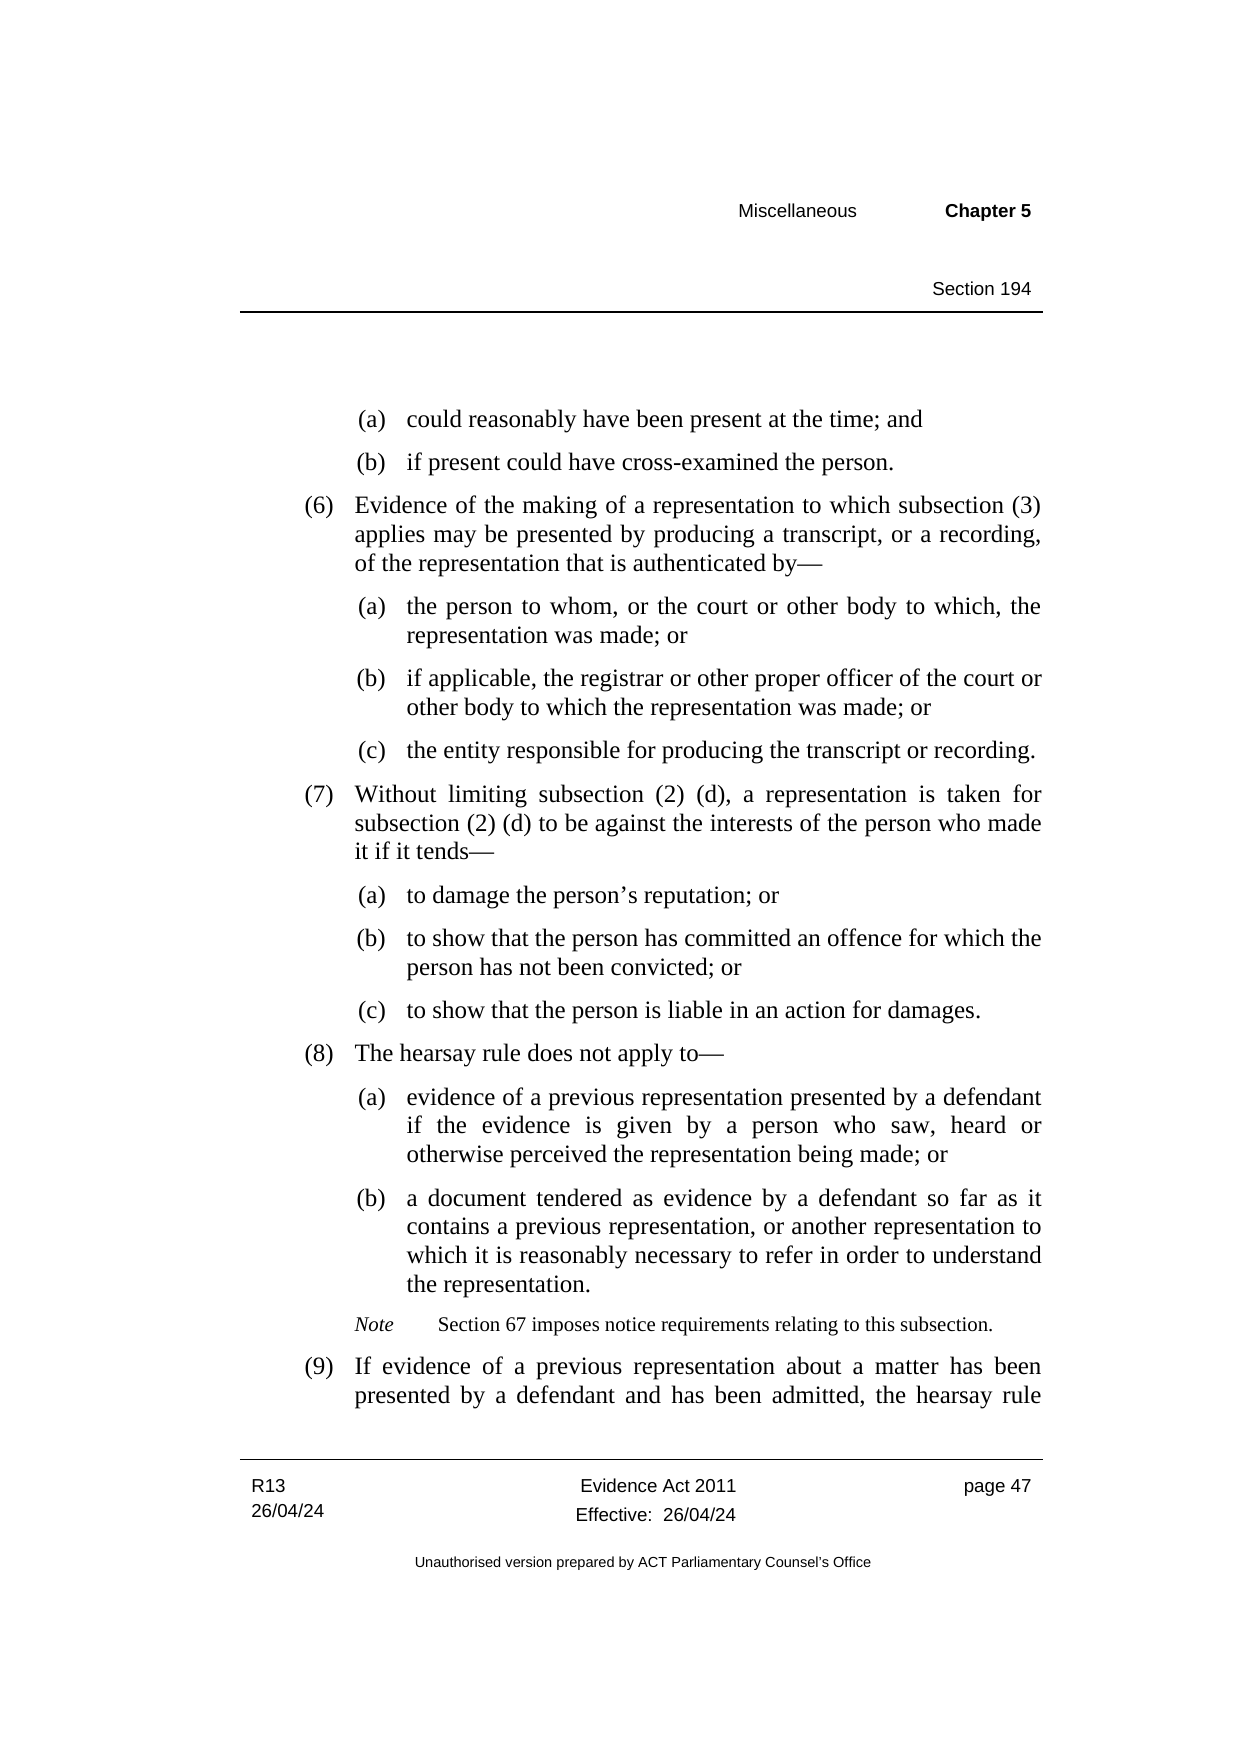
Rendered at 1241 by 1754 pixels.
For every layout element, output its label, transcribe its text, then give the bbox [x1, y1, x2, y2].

text (b) to show that the person has committed an offence for which the person has not been convicted; or [240, 923, 1042, 981]
text (b) a document tendered as evidence by a defendant so far as it contains a previous representation, or another representation to which it is reasonably necessary to refer in order to understand the representation. [240, 1183, 1042, 1298]
text (a) to damage the person’s reputation; or [240, 880, 1042, 908]
text (a) could reasonably have been present at the time; and [240, 404, 1042, 433]
text (a) evidence of a previous representation presented by a defendant if the evidence is given by a person who saw, heard or otherwise perceived the representation being made; or [240, 1082, 1042, 1168]
text (a) the person to whom, or the court or other body to which, the representation was made; or [240, 591, 1042, 649]
text (c) the entity responsible for producing the transcript or recording. [240, 736, 1042, 764]
text (7) Without limiting subsection (2) (d), a representation is taken for subsection (2) (d) to be against the interests of the person who made it if it tends— [240, 779, 1042, 865]
text (6) Evidence of the making of a representation to which subsection (3) applies may be presented by producing a transcript, or a recording, of the representation that is authenticated by— [240, 491, 1042, 577]
text (b) if applicable, the registrar or other proper officer of the court or other body to which the representation was made; or [240, 663, 1042, 721]
text (b) if present could have cross-examined the person. [240, 447, 1042, 476]
text (c) to show that the person is liable in an action for damages. [240, 995, 1042, 1024]
text (8) The hearsay rule does not apply to— [240, 1038, 1042, 1067]
text Note Section 67 imposes notice requirements relating to this subsection. [354, 1312, 1042, 1336]
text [240, 1351, 1042, 1408]
